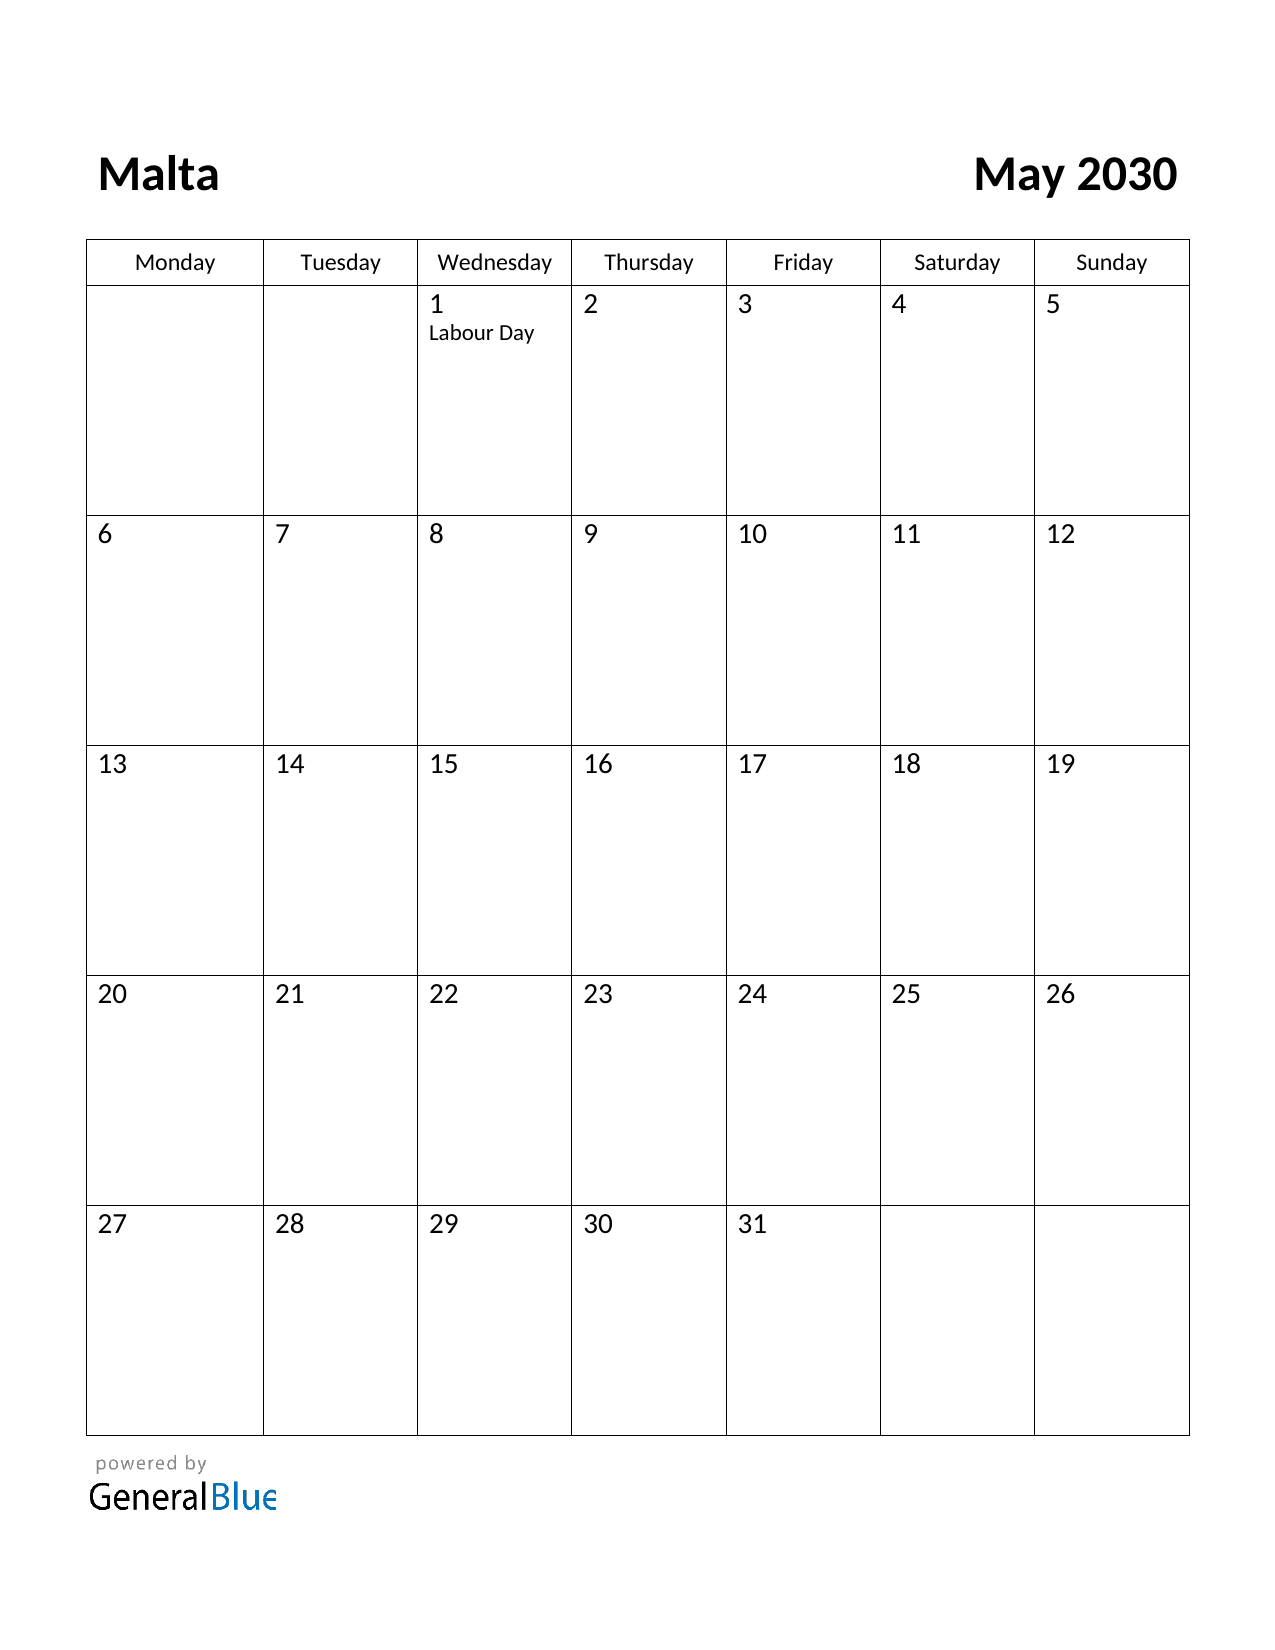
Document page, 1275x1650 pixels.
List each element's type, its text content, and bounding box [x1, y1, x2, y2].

table_cell Thursday [572, 240, 726, 284]
table_cell [881, 778, 1034, 974]
table_cell 11 [881, 516, 1034, 548]
table_cell 24 [727, 976, 880, 1008]
table_cell Saturday [881, 240, 1034, 284]
table_cell [572, 318, 726, 514]
table_cell 19 [1035, 746, 1189, 778]
table_cell 9 [572, 516, 726, 548]
table_cell Friday [727, 240, 880, 284]
table_cell 26 [1035, 976, 1189, 1008]
table_cell 20 [87, 976, 263, 1008]
table_cell 1 [418, 286, 571, 318]
table_cell [727, 318, 880, 514]
table_cell [264, 318, 417, 514]
table_cell [881, 548, 1034, 744]
table_cell [87, 318, 263, 514]
table_cell [1035, 318, 1189, 514]
table_cell 10 [727, 516, 880, 548]
table_cell 4 [881, 286, 1034, 318]
table_cell [87, 548, 263, 744]
table_cell 5 [1035, 286, 1189, 318]
table_cell 17 [727, 746, 880, 778]
table_cell [86, 1436, 1189, 1534]
table_cell Labour Day [418, 318, 571, 514]
table_cell [87, 1238, 263, 1434]
table_cell [727, 778, 880, 974]
table_cell [1035, 778, 1189, 974]
table_cell 7 [264, 516, 417, 548]
table_cell 18 [881, 746, 1034, 778]
table_cell 30 [572, 1206, 726, 1238]
table_cell 29 [418, 1206, 571, 1238]
table_cell 6 [87, 516, 263, 548]
table_cell 8 [418, 516, 571, 548]
table_cell [418, 1238, 571, 1434]
table_cell 27 [87, 1206, 263, 1238]
table_cell [727, 1238, 880, 1434]
table_cell 25 [881, 976, 1034, 1008]
table_cell 21 [264, 976, 417, 1008]
table_cell 23 [572, 976, 726, 1008]
table_cell 22 [418, 976, 571, 1008]
table_cell Sunday [1035, 240, 1189, 284]
table_cell [881, 1008, 1034, 1204]
table_cell [1035, 1238, 1189, 1434]
picture [88, 1452, 276, 1515]
table_cell 15 [418, 746, 571, 778]
table_cell [264, 548, 417, 744]
table_cell [1035, 548, 1189, 744]
table_cell [572, 1008, 726, 1204]
table_cell Monday [87, 240, 263, 284]
table_cell [87, 286, 263, 318]
table_cell 2 [572, 286, 726, 318]
table_header May 2030 [572, 105, 1189, 239]
table_cell 16 [572, 746, 726, 778]
table_cell 13 [87, 746, 263, 778]
table_cell [418, 778, 571, 974]
table_cell [418, 1008, 571, 1204]
table_cell 28 [264, 1206, 417, 1238]
table_cell [572, 778, 726, 974]
table_cell [1035, 1008, 1189, 1204]
table_cell [264, 286, 417, 318]
table_cell [264, 778, 417, 974]
table_header Malta [86, 105, 572, 239]
table_cell [87, 778, 263, 974]
table_cell Tuesday [264, 240, 417, 284]
table_cell [1035, 1206, 1189, 1238]
table_cell [881, 1206, 1034, 1238]
table_cell 3 [727, 286, 880, 318]
table_cell [881, 1238, 1034, 1434]
table_cell 12 [1035, 516, 1189, 548]
table_cell [881, 318, 1034, 514]
table_cell [418, 548, 571, 744]
table_cell [264, 1238, 417, 1434]
table_cell [727, 548, 880, 744]
table_cell [727, 1008, 880, 1204]
table_cell 31 [727, 1206, 880, 1238]
table_cell [264, 1008, 417, 1204]
table_cell [572, 548, 726, 744]
table_cell [572, 1238, 726, 1434]
table_cell [87, 1008, 263, 1204]
table_cell Wednesday [418, 240, 571, 284]
table_cell 14 [264, 746, 417, 778]
